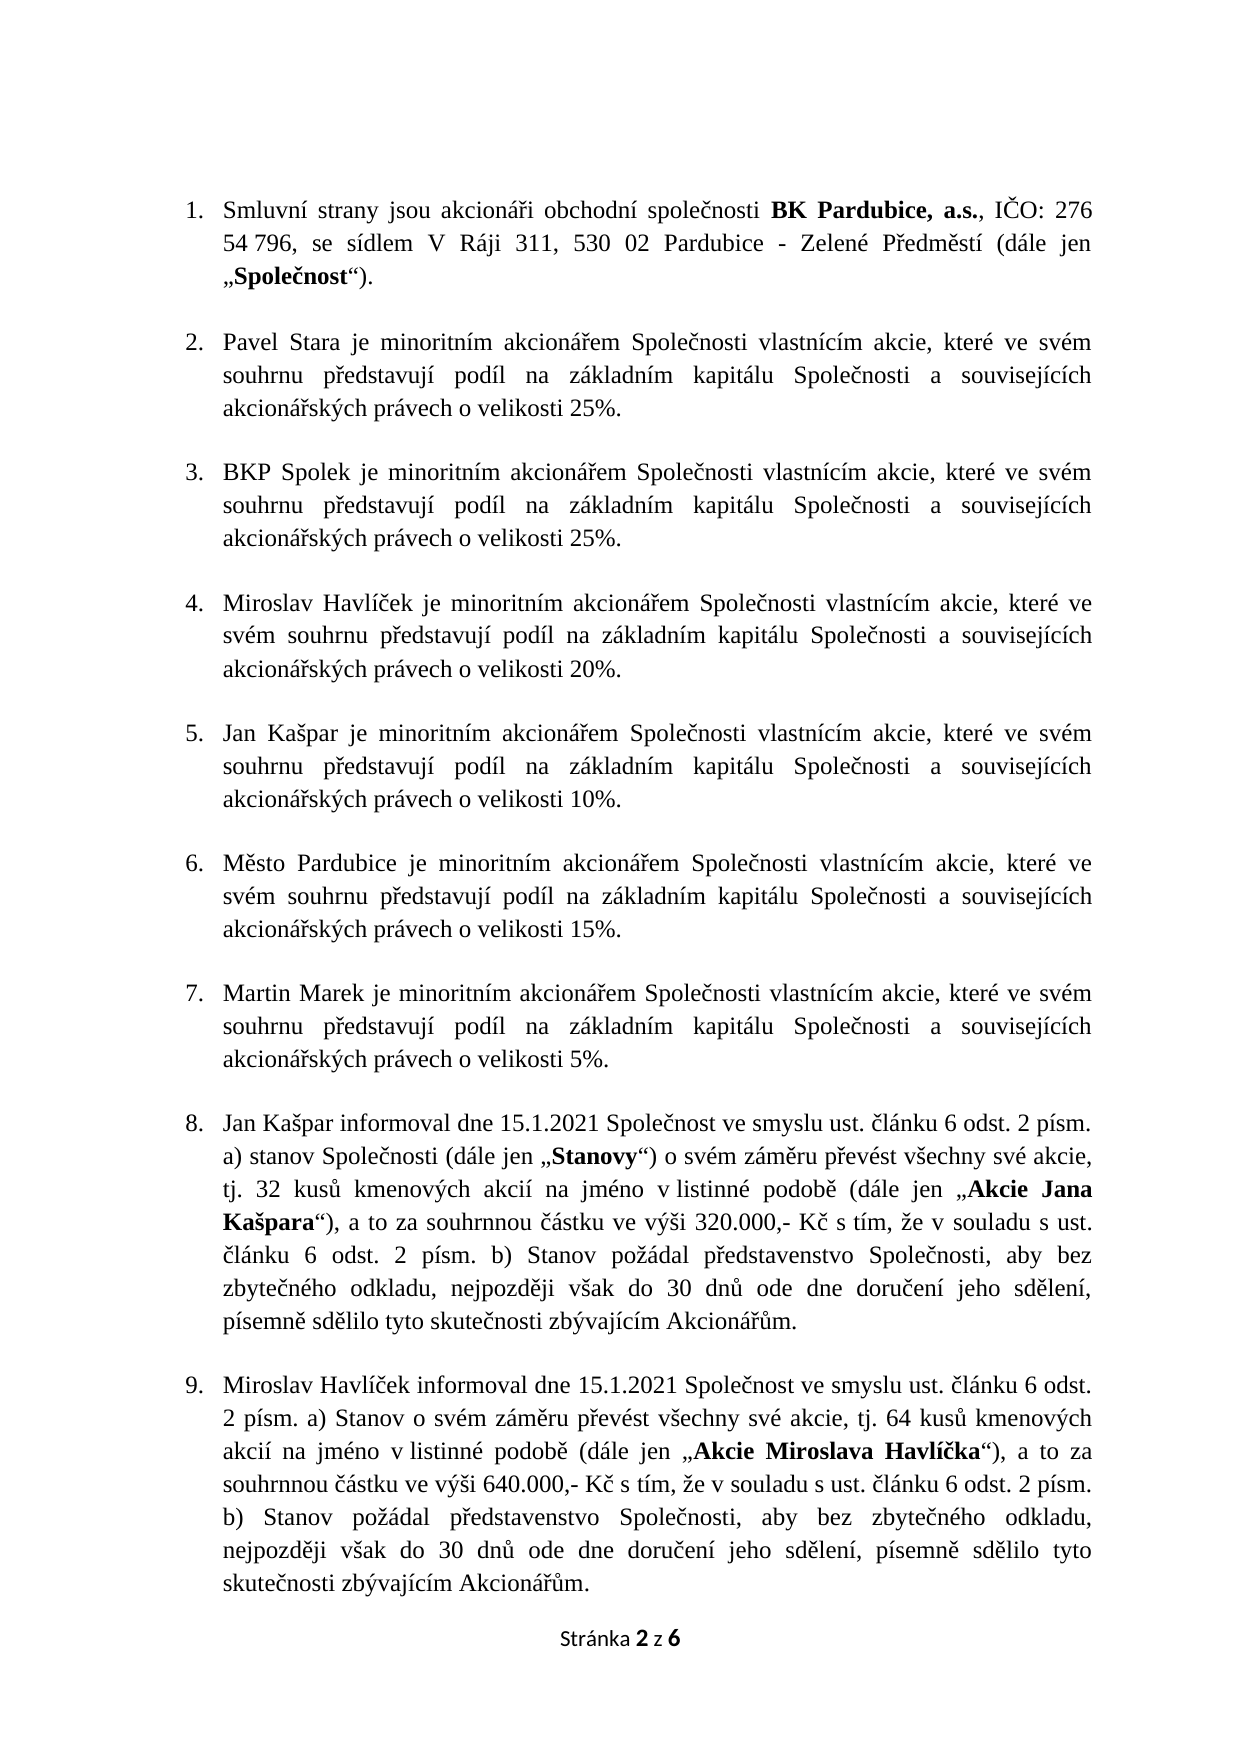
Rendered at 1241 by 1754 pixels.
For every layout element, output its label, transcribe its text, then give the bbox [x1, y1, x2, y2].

list Smluvní strany jsou akcionáři obchodní společnosti BK Pardubice, a.s., IČO: 276 54 796, se sídlem V Ráji 311, 530 02 Pardubice - Zelené Předměstí (dále jen „Společnost“). [185, 195, 1093, 290]
list Město Pardubice je minoritním akcionářem Společnosti vlastnícím akcie, které ve svém souhrnu představují podíl na základním kapitálu Společnosti a souvisejících akcionářských právech o velikosti 15%. [185, 848, 1093, 943]
list Miroslav Havlíček je minoritním akcionářem Společnosti vlastnícím akcie, které ve svém souhrnu představují podíl na základním kapitálu Společnosti a souvisejících akcionářských právech o velikosti 20%. [185, 588, 1093, 682]
list Miroslav Havlíček informoval dne 15.1.2021 Společnost ve smyslu ust. článku 6 odst. 2 písm. a) Stanov o svém záměru převést všechny své akcie, tj. 64 kusů kmenových akcií na jméno v listinné podobě (dále jen „Akcie Miroslava Havlíčka“), a to za souhrnnou částku ve výši 640.000,- Kč s tím, že v souladu s ust. článku 6 odst. 2 písm. b) Stanov požádal představenstvo Společnosti, aby bez zbytečného odkladu, nejpozději však do 30 dnů ode dne doručení jeho sdělení, písemně sdělilo tyto skutečnosti zbývajícím Akcionářům. [185, 1370, 1093, 1597]
list Jan Kašpar informoval dne 15.1.2021 Společnost ve smyslu ust. článku 6 odst. 2 písm. a) stanov Společnosti (dále jen „Stanovy“) o svém záměru převést všechny své akcie, tj. 32 kusů kmenových akcií na jméno v listinné podobě (dále jen „Akcie Jana Kašpara“), a to za souhrnnou částku ve výši 320.000,- Kč s tím, že v souladu s ust. článku 6 odst. 2 písm. b) Stanov požádal představenstvo Společnosti, aby bez zbytečného odkladu, nejpozději však do 30 dnů ode dne doručení jeho sdělení, písemně sdělilo tyto skutečnosti zbývajícím Akcionářům. [185, 1108, 1093, 1335]
list Martin Marek je minoritním akcionářem Společnosti vlastnícím akcie, které ve svém souhrnu představují podíl na základním kapitálu Společnosti a souvisejících akcionářských právech o velikosti 5%. [185, 978, 1093, 1073]
list Pavel Stara je minoritním akcionářem Společnosti vlastnícím akcie, které ve svém souhrnu představují podíl na základním kapitálu Společnosti a souvisejících akcionářských právech o velikosti 25%. [185, 327, 1093, 422]
list Jan Kašpar je minoritním akcionářem Společnosti vlastnícím akcie, které ve svém souhrnu představují podíl na základním kapitálu Společnosti a souvisejících akcionářských právech o velikosti 10%. [185, 718, 1093, 812]
list BKP Spolek je minoritním akcionářem Společnosti vlastnícím akcie, které ve svém souhrnu představují podíl na základním kapitálu Společnosti a souvisejících akcionářských právech o velikosti 25%. [185, 457, 1093, 552]
